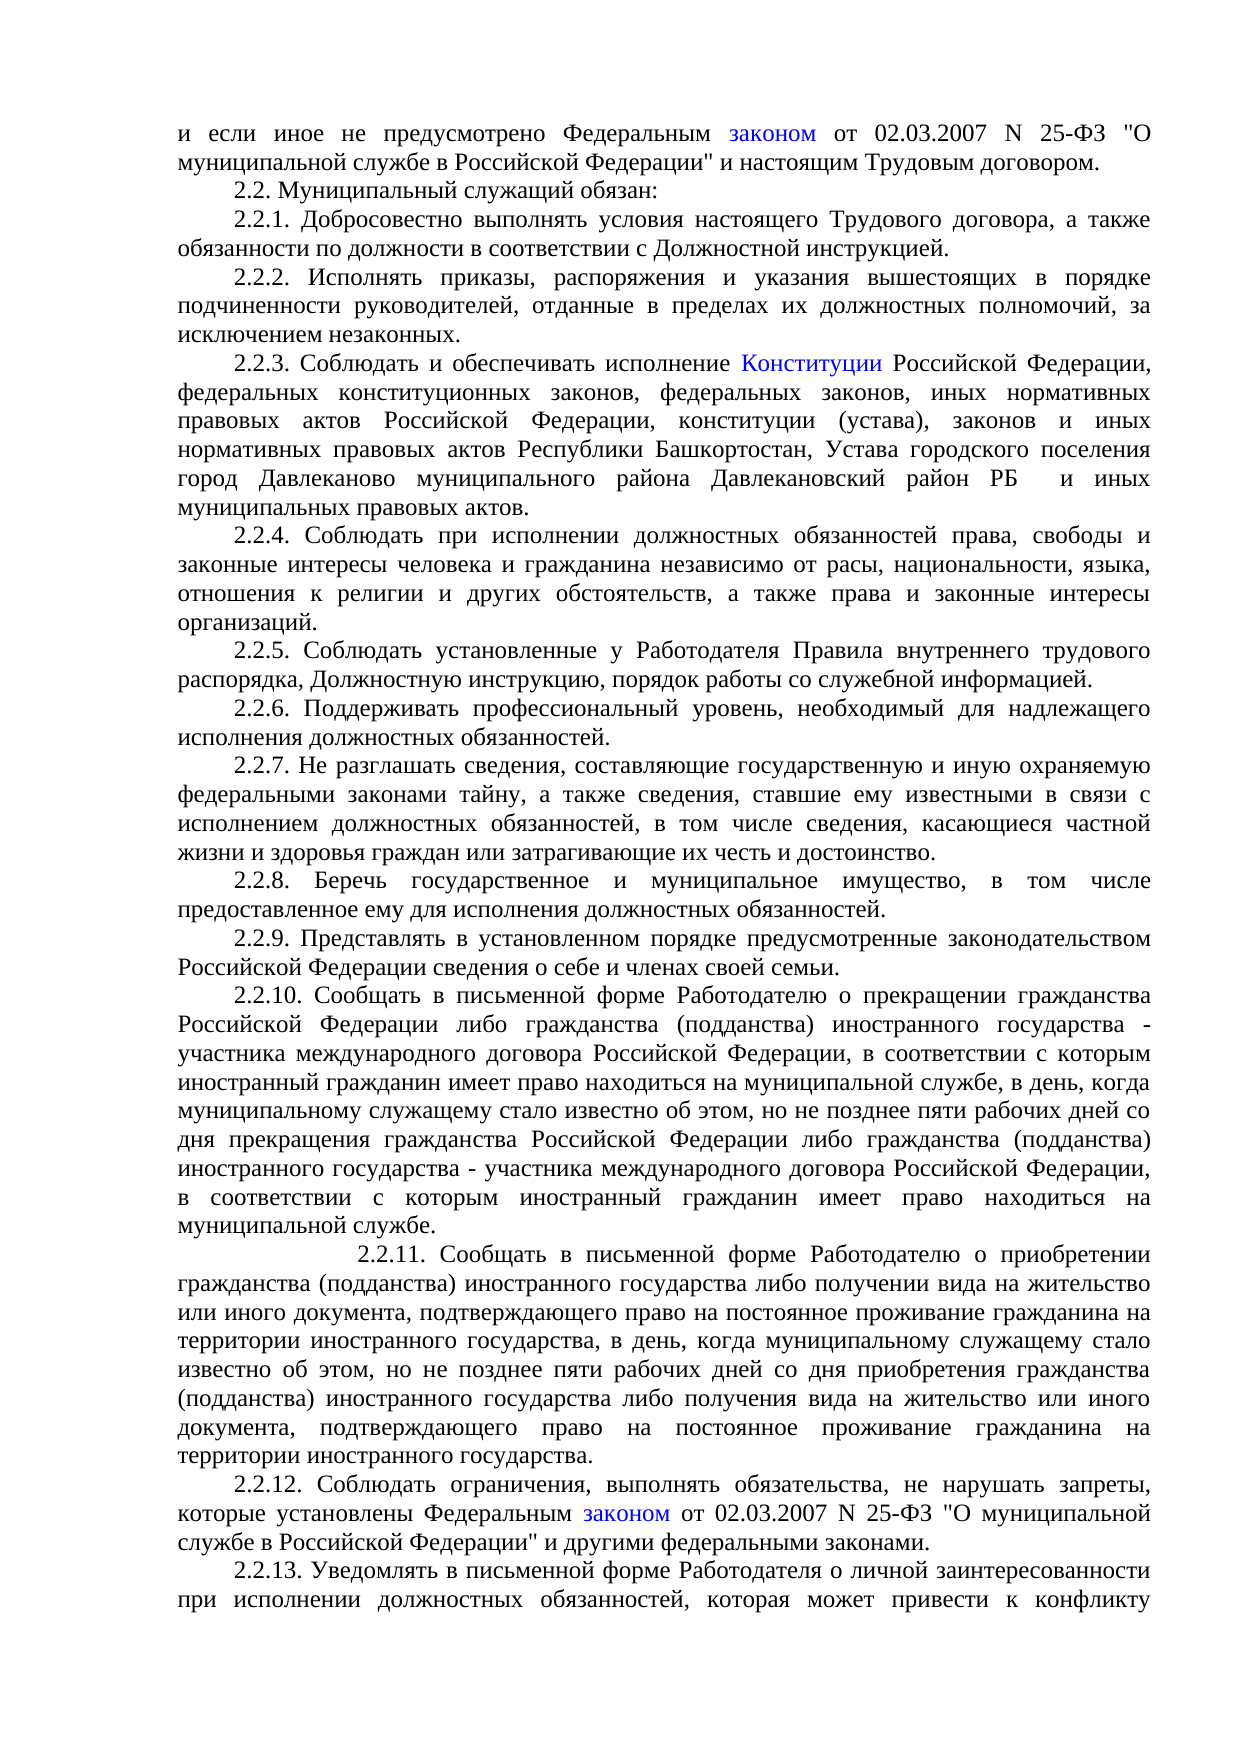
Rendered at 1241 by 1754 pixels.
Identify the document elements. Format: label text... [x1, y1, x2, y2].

text 2.2.5. Соблюдать установленные у Работодателя Правила внутреннего трудового распорядка, Должностную инструкцию, порядок работы со служебной информацией. [177, 636, 1152, 693]
text 2.2.9. Представлять в установленном порядке предусмотренные законодательством Российской Федерации сведения о себе и членах своей семьи. [177, 923, 1152, 981]
text 2.2.12. Соблюдать ограничения, выполнять обязательства, не нарушать запреты, которые установлены Федеральным законом от 02.03.2007 N 25-ФЗ "О муниципальной службе в Российской Федерации" и другими федеральными законами. [177, 1469, 1152, 1556]
text 2.2.10. Сообщать в письменной форме Работодателю о прекращении гражданства Российской Федерации либо гражданства (подданства) иностранного государства - участника международного договора Российской Федерации, в соответствии с которым иностранный гражданин имеет право находиться на муниципальной службе, в день, когда муниципальному служащему стало известно об этом, но не позднее пяти рабочих дней со дня прекращения гражданства Российской Федерации либо гражданства (подданства) иностранного государства - участника международного договора Российской Федерации, в соответствии с которым иностранный гражданин имеет право находиться на муниципальной службе. [177, 981, 1152, 1239]
text 2.2.4. Соблюдать при исполнении должностных обязанностей права, свободы и законные интересы человека и гражданина независимо от расы, национальности, языка, отношения к религии и других обстоятельств, а также права и законные интересы организаций. [177, 521, 1152, 636]
text 2.2.1. Добросовестно выполнять условия настоящего Трудового договора, а также обязанности по должности в соответствии с Должностной инструкцией. [177, 204, 1152, 262]
text 2.2.2. Исполнять приказы, распоряжения и указания вышестоящих в порядке подчиненности руководителей, отданные в пределах их должностных полномочий, за исключением незаконных. [177, 262, 1152, 348]
text 2.2.6. Поддерживать профессиональный уровень, необходимый для надлежащего исполнения должностных обязанностей. [177, 693, 1152, 751]
text 2.2.8. Беречь государственное и муниципальное имущество, в том числе предоставленное ему для исполнения должностных обязанностей. [177, 866, 1152, 923]
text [177, 118, 1152, 176]
text 2.2.7. Не разглашать сведения, составляющие государственную и иную охраняемую федеральными законами тайну, а также сведения, ставшие ему известными в связи с исполнением должностных обязанностей, в том числе сведения, касающиеся частной жизни и здоровья граждан или затрагивающие их честь и достоинство. [177, 751, 1152, 866]
text 2.2. Муниципальный служащий обязан: [177, 176, 1152, 204]
text 2.2.3. Соблюдать и обеспечивать исполнение Конституции Российской Федерации, федеральных конституционных законов, федеральных законов, иных нормативных правовых актов Российской Федерации, конституции (устава), законов и иных нормативных правовых актов Республики Башкортостан, Устава городского поселения город Давлеканово муниципального района Давлекановский район РБ и иных муниципальных правовых актов. [177, 348, 1152, 521]
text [177, 1556, 1152, 1613]
text 2.2.11. Сообщать в письменной форме Работодателю о приобретении гражданства (подданства) иностранного государства либо получении вида на жительство или иного документа, подтверждающего право на постоянное проживание гражданина на территории иностранного государства, в день, когда муниципальному служащему стало известно об этом, но не позднее пяти рабочих дней со дня приобретения гражданства (подданства) иностранного государства либо получения вида на жительство или иного документа, подтверждающего право на постоянное проживание гражданина на территории иностранного государства. [177, 1239, 1152, 1469]
